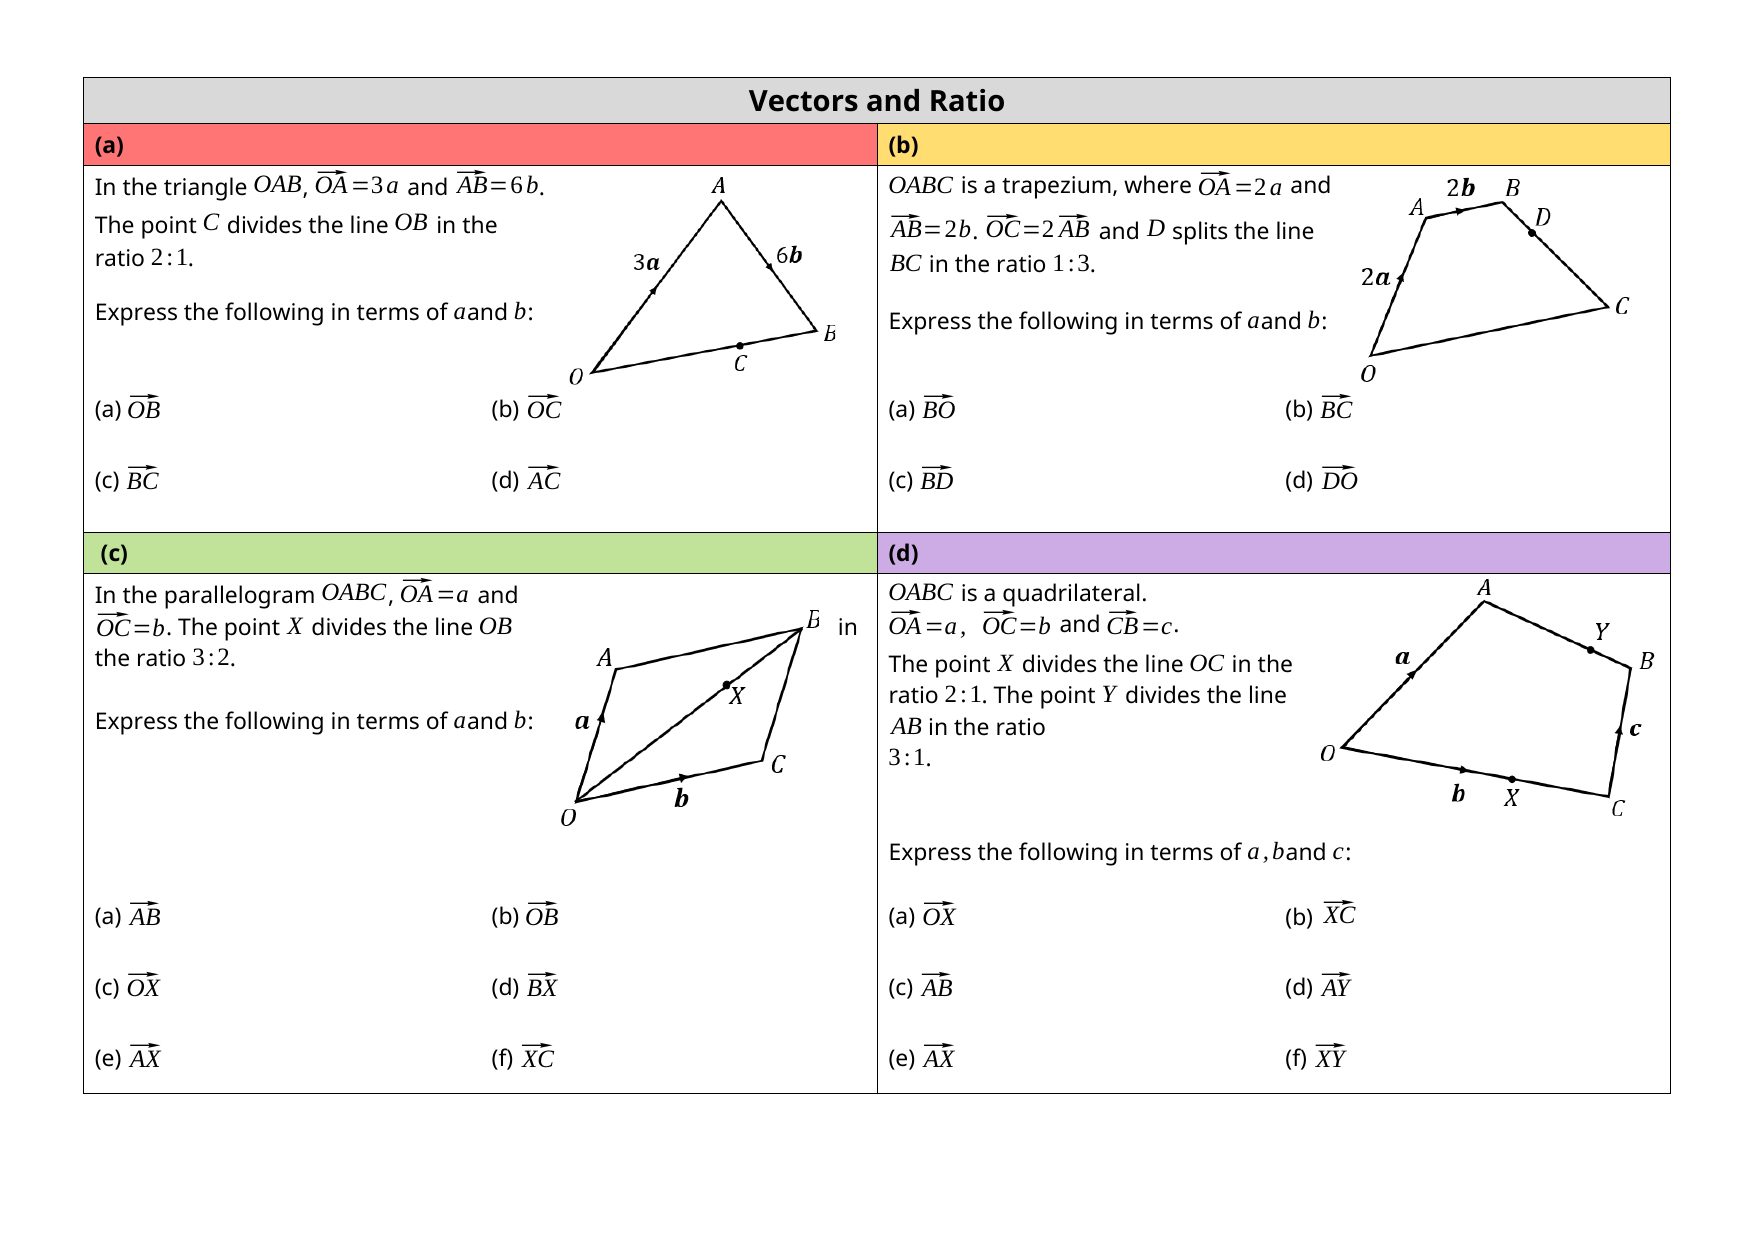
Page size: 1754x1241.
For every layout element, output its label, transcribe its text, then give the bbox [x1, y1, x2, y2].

table_cell (c) [878, 461, 1274, 532]
table_cell (a) [84, 880, 480, 951]
table_cell (b) [480, 880, 877, 951]
table_cell (b) [878, 124, 1670, 165]
table_cell (d) [1274, 951, 1670, 1022]
table_cell (a) [84, 124, 877, 165]
picture [1354, 172, 1630, 382]
table_cell (f) [1274, 1022, 1670, 1093]
table_cell (b) [1274, 880, 1670, 951]
table_cell (e) [84, 1022, 480, 1093]
table_cell (d) [878, 533, 1670, 573]
table_header Vectors and Ratio [84, 78, 1670, 123]
table_cell (e) [878, 1022, 1274, 1093]
picture [1313, 574, 1661, 824]
table_cell (c) [84, 533, 877, 573]
table_cell (d) [480, 951, 877, 1022]
table_cell (a) [84, 390, 480, 461]
table_cell (d) [480, 461, 877, 532]
picture [553, 608, 819, 831]
table_cell (a) [878, 390, 1274, 461]
table_cell is a trapezium, where and . and splits the line in the ratio . Express the following in terms of and : [878, 166, 1670, 390]
table_cell (d) [1274, 461, 1670, 532]
table_cell (b) [1274, 390, 1670, 461]
table_cell (a) [878, 880, 1274, 951]
table_cell In the parallelogram , and . The point divides the line in the ratio . Express the following in terms of and : [84, 574, 877, 880]
table_cell (b) [480, 390, 877, 461]
table_cell In the triangle , and . The point divides the line in the ratio . Express the following in terms of and : [84, 166, 877, 390]
table_cell (c) [84, 461, 480, 532]
picture [566, 174, 836, 385]
table_cell (f) [480, 1022, 877, 1093]
table_cell (c) [878, 951, 1274, 1022]
table_cell is a quadrilateral. and . The point divides the line in the ratio . The point divides the line in the ratio . Express the following in terms of and : [878, 574, 1670, 880]
table_cell (c) [84, 951, 480, 1022]
